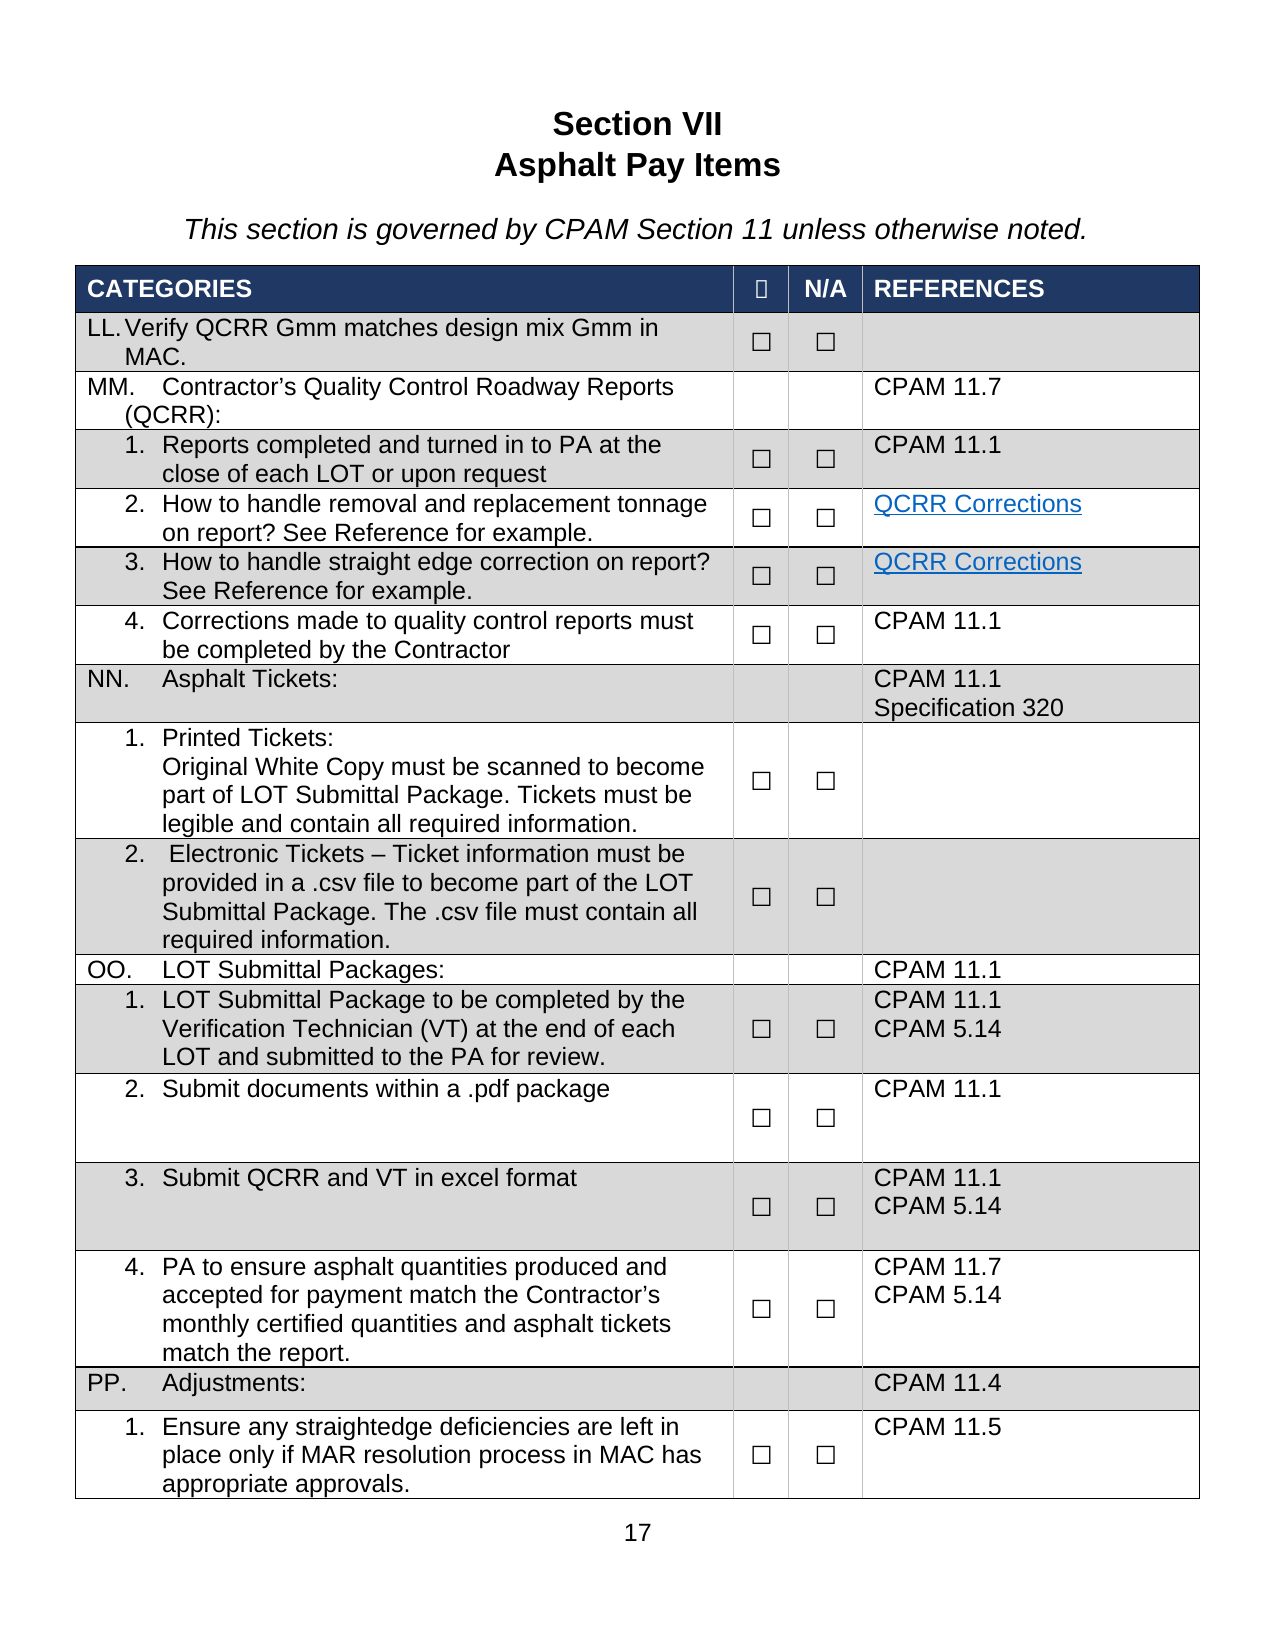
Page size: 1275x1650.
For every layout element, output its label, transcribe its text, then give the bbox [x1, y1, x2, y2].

table_header N/A [789, 266, 862, 312]
table_cell Electronic Tickets – Ticket information must be provided in a .csv file to become part of the LOT Submittal Package. The .csv file must contain all required information. [76, 839, 733, 954]
table_cell Submit documents within a .pdf package [76, 1074, 733, 1162]
table_cell Corrections made to quality control reports must be completed by the Contractor [76, 606, 733, 663]
table_cell LOT Submittal Package to be completed by the Verification Technician (VT) at the end of each LOT and submitted to the PA for review. [76, 985, 733, 1073]
table_cell CPAM 11.7 CPAM 5.14 [863, 1251, 1199, 1366]
table_cell Adjustments: [76, 1368, 733, 1410]
table_cell CPAM 11.1 Specification 320 [863, 665, 1199, 722]
table_header CATEGORIES [76, 266, 733, 312]
table_cell QCRR Corrections [863, 489, 1199, 546]
table_cell CPAM 11.1 [863, 1074, 1199, 1162]
table_cell CPAM 11.4 [863, 1368, 1199, 1410]
table_cell LOT Submittal Packages: [76, 955, 733, 984]
subtitle Section VII Asphalt Pay Items [75, 104, 1200, 184]
table_cell CPAM 11.5 [863, 1411, 1199, 1498]
table_cell How to handle straight edge correction on report? See Reference for example. [76, 548, 733, 605]
table_header  [734, 266, 788, 312]
table_cell [789, 955, 862, 984]
table_cell [863, 839, 1199, 954]
table_cell Ensure any straightedge deficiencies are left in place only if MAR resolution process in MAC has appropriate approvals. [76, 1411, 733, 1498]
table_cell Verify QCRR Gmm matches design mix Gmm in MAC. [76, 313, 733, 371]
table_cell [734, 372, 788, 429]
table_cell Contractor’s Quality Control Roadway Reports (QCRR): [76, 372, 733, 429]
table_cell [789, 665, 862, 722]
table_cell Asphalt Tickets: [76, 665, 733, 722]
table_cell [789, 1368, 862, 1410]
table_cell CPAM 11.1 CPAM 5.14 [863, 985, 1199, 1073]
table_cell Reports completed and turned in to PA at the close of each LOT or upon request [76, 430, 733, 488]
table_cell [734, 665, 788, 722]
table_cell [863, 723, 1199, 838]
table_cell CPAM 11.1 [863, 955, 1199, 984]
table_cell [789, 372, 862, 429]
table_cell PA to ensure asphalt quantities produced and accepted for payment match the Contractor’s monthly certified quantities and asphalt tickets match the report. [76, 1251, 733, 1366]
table_cell CPAM 11.1 [863, 606, 1199, 663]
text This section is governed by CPAM Section 11 unless otherwise noted. [75, 212, 1200, 245]
table_cell QCRR Corrections [863, 548, 1199, 605]
table_cell How to handle removal and replacement tonnage on report? See Reference for example. [76, 489, 733, 546]
table_cell CPAM 11.1 [863, 430, 1199, 488]
table_cell CPAM 11.1 CPAM 5.14 [863, 1163, 1199, 1250]
table_cell [734, 1368, 788, 1410]
table_header REFERENCES [863, 266, 1199, 312]
table_cell Submit QCRR and VT in excel format [76, 1163, 733, 1250]
table_cell [734, 955, 788, 984]
table_cell CPAM 11.7 [863, 372, 1199, 429]
table_cell Printed Tickets: Original White Copy must be scanned to become part of LOT Submittal Package. Tickets must be legible and contain all required information. [76, 723, 733, 838]
table_cell [863, 313, 1199, 371]
